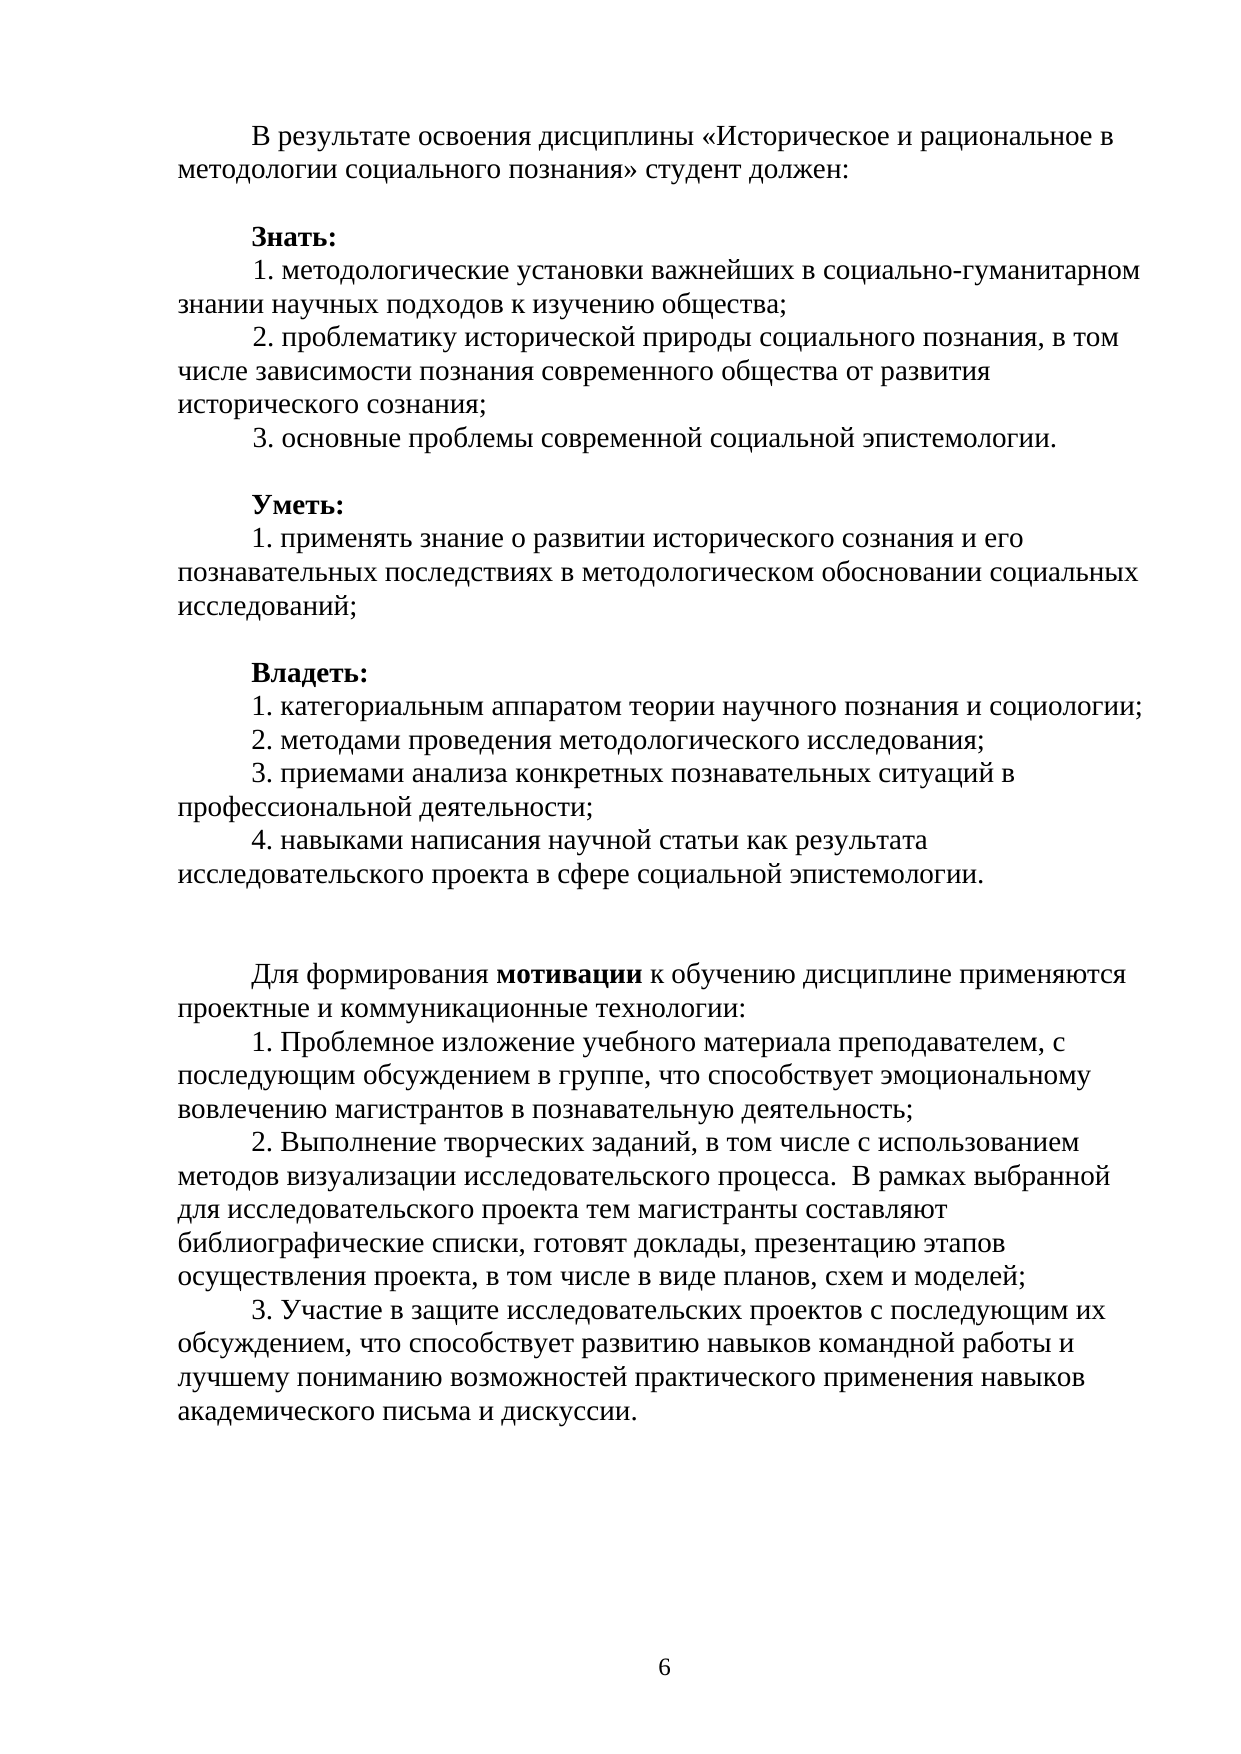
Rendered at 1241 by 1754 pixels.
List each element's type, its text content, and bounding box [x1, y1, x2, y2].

text 1. Проблемное изложение учебного материала преподавателем, с последующим обсуждением в группе, что способствует эмоциональному вовлечению магистрантов в познавательную деятельность; [177, 1024, 1152, 1124]
text 3. приемами анализа конкретных познавательных ситуаций в профессиональной деятельности; [177, 755, 1152, 822]
text В результате освоения дисциплины «Историческое и рациональное в методологии социального познания» студент должен: [177, 118, 1152, 185]
text 1. методологические установки важнейших в социально-гуманитарном знании научных подходов к изучению общества; [177, 252, 1152, 319]
text 4. навыками написания научной статьи как результата исследовательского проекта в сфере социальной эпистемологии. [177, 822, 1152, 889]
text 2. проблематику исторической природы социального познания, в том числе зависимости познания современного общества от развития исторического сознания; [177, 319, 1152, 420]
text 2. Выполнение творческих заданий, в том числе с использованием методов визуализации исследовательского процесса. В рамках выбранной для исследовательского проекта тем магистранты составляют библиографические списки, готовят доклады, презентацию этапов осуществления проекта, в том числе в виде планов, схем и моделей; [177, 1124, 1152, 1292]
text 1. применять знание о развитии исторического сознания и его познавательных последствиях в методологическом обосновании социальных исследований; [177, 521, 1152, 621]
text Владеть: [177, 655, 1152, 688]
text Знать: [177, 219, 1152, 252]
text 3. Участие в защите исследовательских проектов с последующим их обсуждением, что способствует развитию навыков командной работы и лучшему пониманию возможностей практического применения навыков академического письма и дискуссии. [177, 1292, 1152, 1426]
text 2. методами проведения методологического исследования; [177, 722, 1152, 755]
text 1. категориальным аппаратом теории научного познания и социологии; [177, 688, 1152, 722]
text Уметь: [177, 487, 1152, 521]
text 3. основные проблемы современной социальной эпистемологии. [177, 420, 1152, 453]
text Для формирования мотивации к обучению дисциплине применяются проектные и коммуникационные технологии: [177, 957, 1152, 1024]
